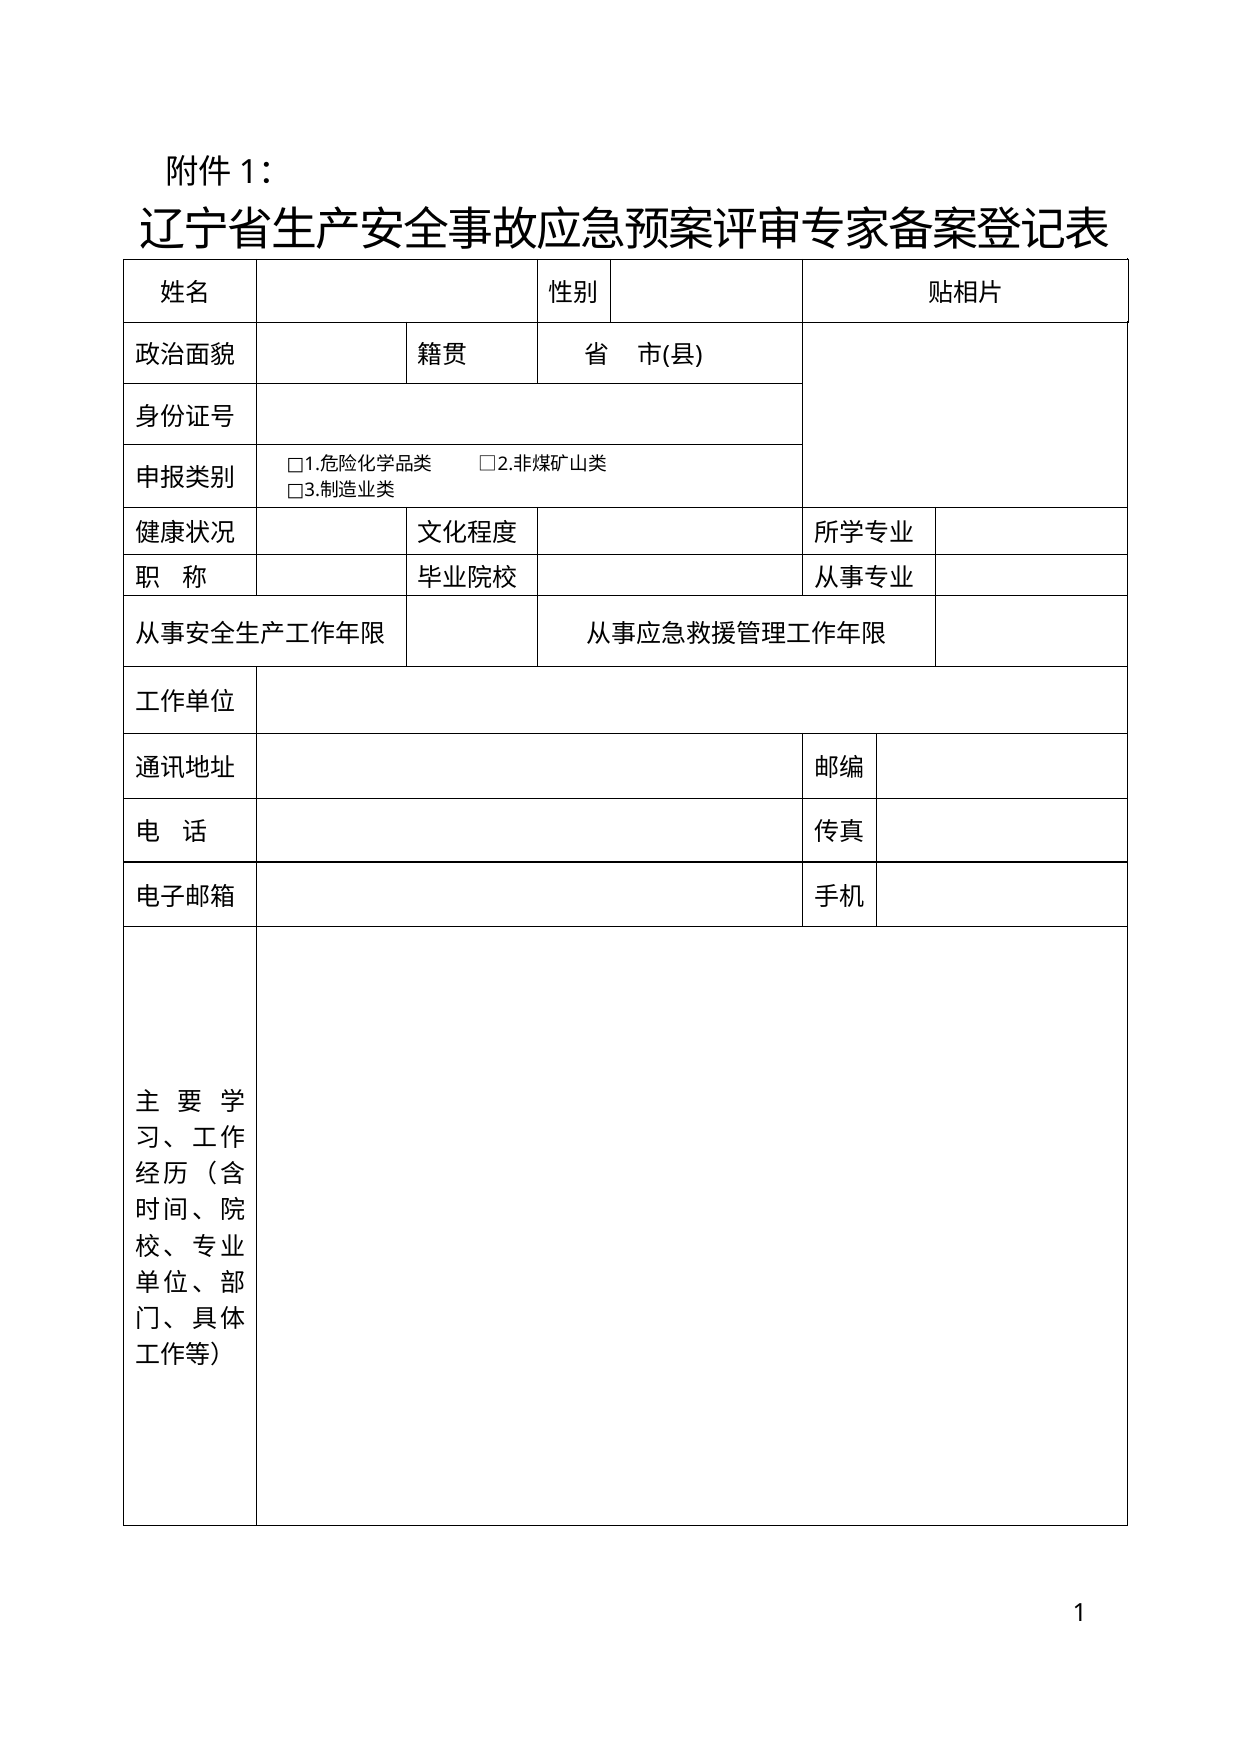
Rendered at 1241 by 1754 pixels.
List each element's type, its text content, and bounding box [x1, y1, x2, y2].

table_cell [936, 555, 1127, 595]
table_cell 贴相片 [803, 260, 1128, 322]
table_cell 手机 [803, 863, 876, 926]
table_cell 从事专业 [803, 555, 935, 595]
table_cell [257, 508, 406, 554]
table_cell 主要学习、工作经历（含时间、院校、专业单位、部门、具体工作等） [124, 927, 256, 1525]
table_cell [257, 734, 802, 797]
table_cell [257, 555, 406, 595]
table_cell 从事应急救援管理工作年限 [538, 596, 935, 666]
table_cell [803, 323, 1127, 507]
table_header 辽宁省生产安全事故应急预案评审专家备案登记表 [124, 193, 1128, 259]
table_cell [936, 596, 1127, 666]
table_cell 姓名 [124, 260, 256, 322]
table_cell 传真 [803, 799, 876, 861]
table_cell 健康状况 [124, 508, 256, 554]
table_cell [407, 596, 537, 666]
table_cell 邮编 [803, 734, 876, 797]
table_cell 毕业院校 [407, 555, 537, 595]
table_cell 通讯地址 [124, 734, 256, 797]
table_cell [257, 260, 537, 322]
table_cell [257, 799, 802, 861]
table_cell 文化程度 [407, 508, 537, 554]
table_cell 省 市(县) [538, 323, 802, 383]
table_cell [538, 555, 802, 595]
table_cell 所学专业 [803, 508, 935, 554]
table_cell [257, 863, 802, 926]
table_cell 工作单位 [124, 667, 256, 733]
table_cell [877, 734, 1127, 797]
table_cell [877, 863, 1127, 926]
text 附件1： [165, 145, 1070, 193]
table_cell [257, 384, 802, 444]
table_cell [257, 323, 406, 383]
table_cell 政治面貌 [124, 323, 256, 383]
table_cell 职 称 [124, 555, 256, 595]
table_cell [257, 927, 1127, 1525]
table_cell [257, 667, 1127, 733]
table_cell [538, 508, 802, 554]
table_cell 电 话 [124, 799, 256, 861]
table_cell [611, 260, 802, 322]
table_cell [877, 799, 1127, 861]
table_cell 申报类别 [124, 445, 256, 507]
table_cell 从事安全生产工作年限 [124, 596, 406, 666]
table_cell 性别 [538, 260, 610, 322]
table_cell [936, 508, 1127, 554]
table_cell □1.危险化学品类 □2.非煤矿山类 □3.制造业类 [257, 445, 802, 507]
table_cell 籍贯 [407, 323, 537, 383]
table_cell 身份证号 [124, 384, 256, 444]
table_cell 电子邮箱 [124, 863, 256, 926]
